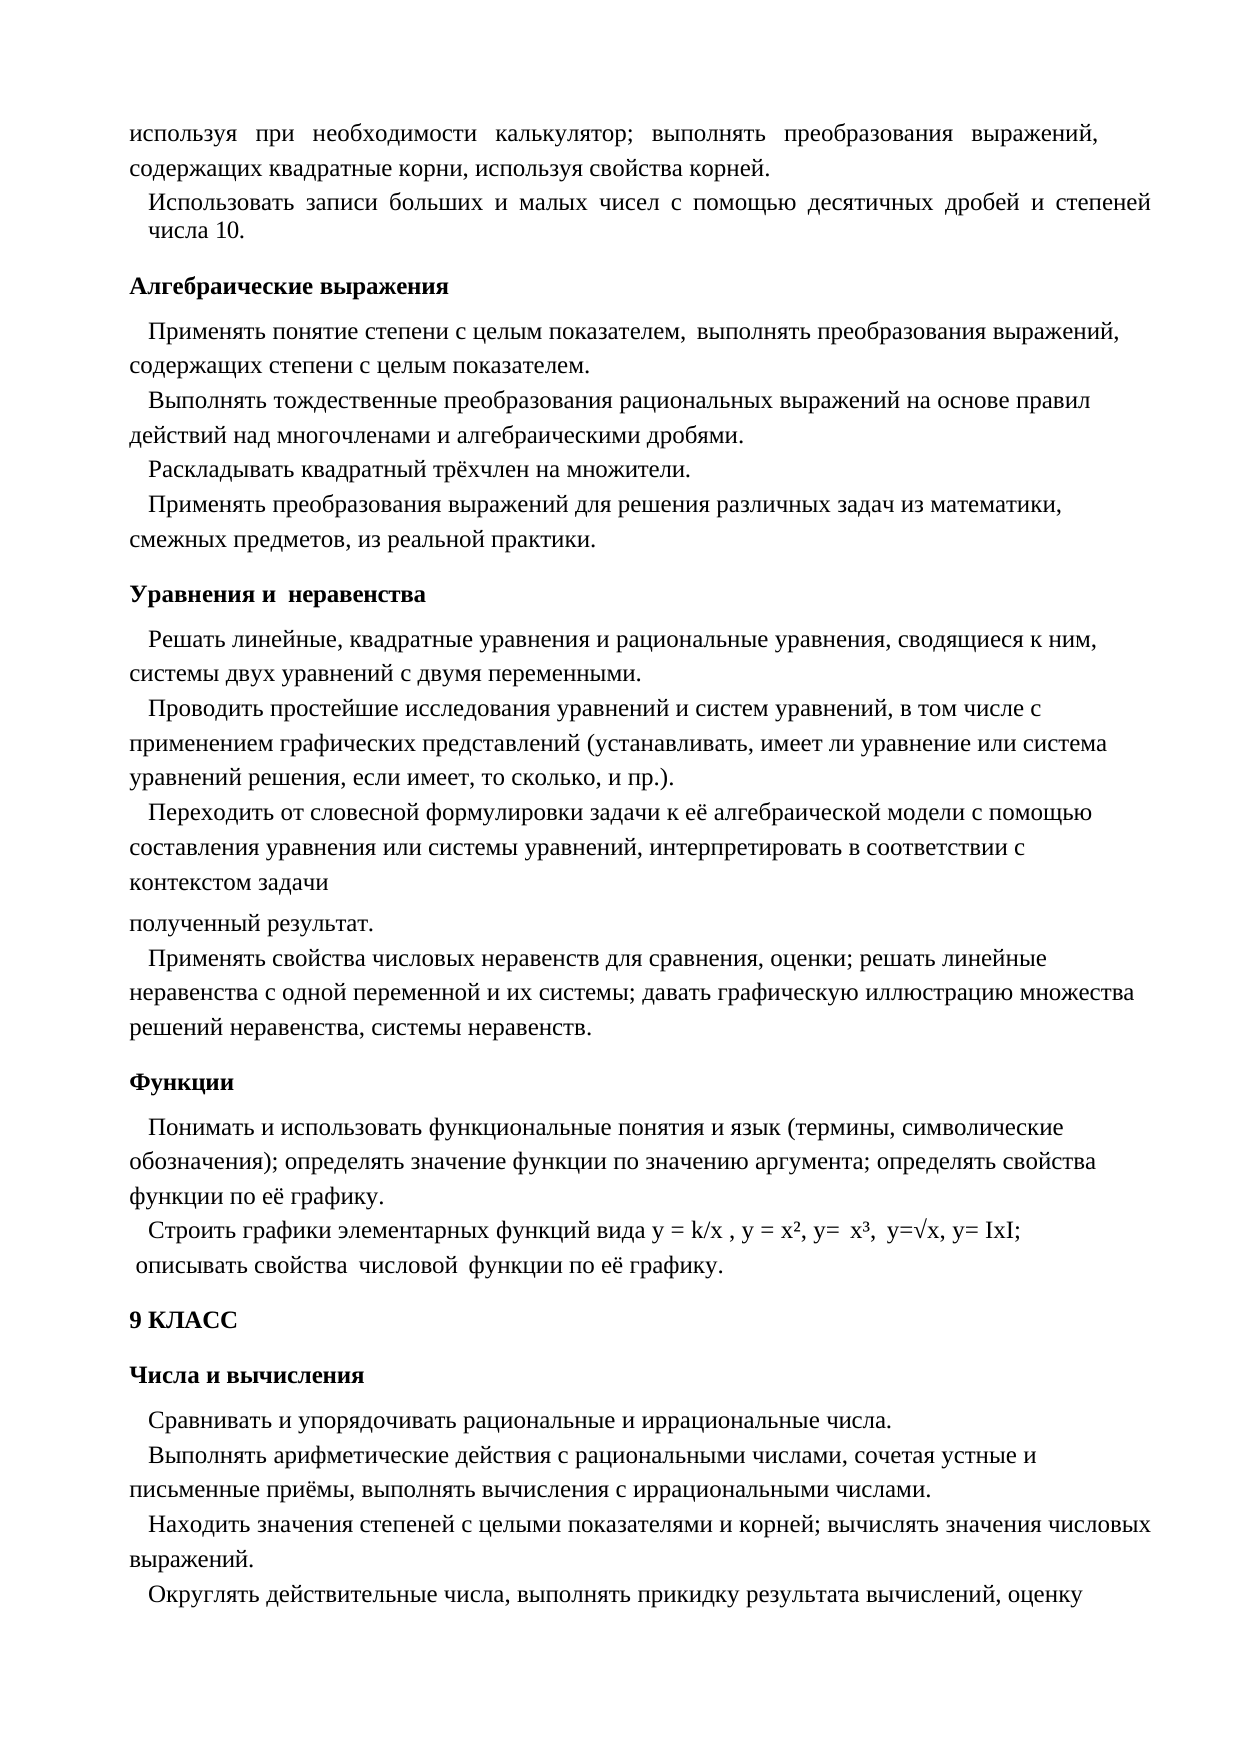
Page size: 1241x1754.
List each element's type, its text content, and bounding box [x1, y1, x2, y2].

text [129, 118, 1099, 182]
text Находить значения степеней с целыми показателями и корней; вычислять значения числовых выражений. [129, 1509, 1152, 1573]
text Выполнять тождественные преобразования рациональных выражений на основе правил действий над многочленами и алгебраическими дробями. [129, 385, 1133, 449]
subtitle Функции [129, 1067, 1152, 1095]
text Использовать записи больших и малых чисел с помощью десятичных дробей и степеней числа 10. [148, 187, 1152, 244]
text Применять преобразования выражений для решения различных задач из математики, смежных предметов, из реальной практики. [129, 489, 1152, 553]
list КЛАСС [129, 1305, 1152, 1333]
text Понимать и использовать функциональные понятия и язык (термины, символические обозначения); определять значение функции по значению аргумента; определять свойства функции по её графику. [129, 1112, 1152, 1210]
text полученный результат. [129, 908, 1152, 936]
text Сравнивать и упорядочивать рациональные и иррациональные числа. [148, 1405, 1152, 1434]
subtitle Числа и вычисления [129, 1360, 1152, 1389]
subtitle Уравнения и неравенства [129, 579, 1152, 607]
text Выполнять арифметические действия с рациональными числами, сочетая устные и письменные приёмы, выполнять вычисления с иррациональными числами. [129, 1440, 1152, 1503]
subtitle Алгебраические выражения [129, 271, 1152, 300]
text Проводить простейшие исследования уравнений и систем уравнений, в том числе с применением графических представлений (устанавливать, имеет ли уравнение или система уравнений решения, если имеет, то сколько, и пр.). [129, 693, 1133, 791]
text Применять свойства числовых неравенств для сравнения, оценки; решать линейные неравенства с одной переменной и их системы; давать графическую иллюстрацию множества решений неравенства, системы неравенств. [129, 943, 1152, 1041]
text Строить графики элементарных функций вида y = k/x , y = x², y= x³, у=√х, y= IхI; описывать свойства числовой функции по её графику. [135, 1216, 1133, 1279]
text Решать линейные, квадратные уравнения и рациональные уравнения, сводящиеся к ним, системы двух уравнений с двумя переменными. [129, 624, 1133, 687]
text Переходить от словесной формулировки задачи к её алгебраической модели с помощью составления уравнения или системы уравнений, интерпретировать в соответствии с контекстом задачи [129, 797, 1152, 895]
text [129, 1579, 1152, 1607]
text Применять понятие степени с целым показателем, выполнять преобразования выражений, содержащих степени с целым показателем. [129, 316, 1152, 379]
text Раскладывать квадратный трёхчлен на множители. [148, 455, 1152, 483]
